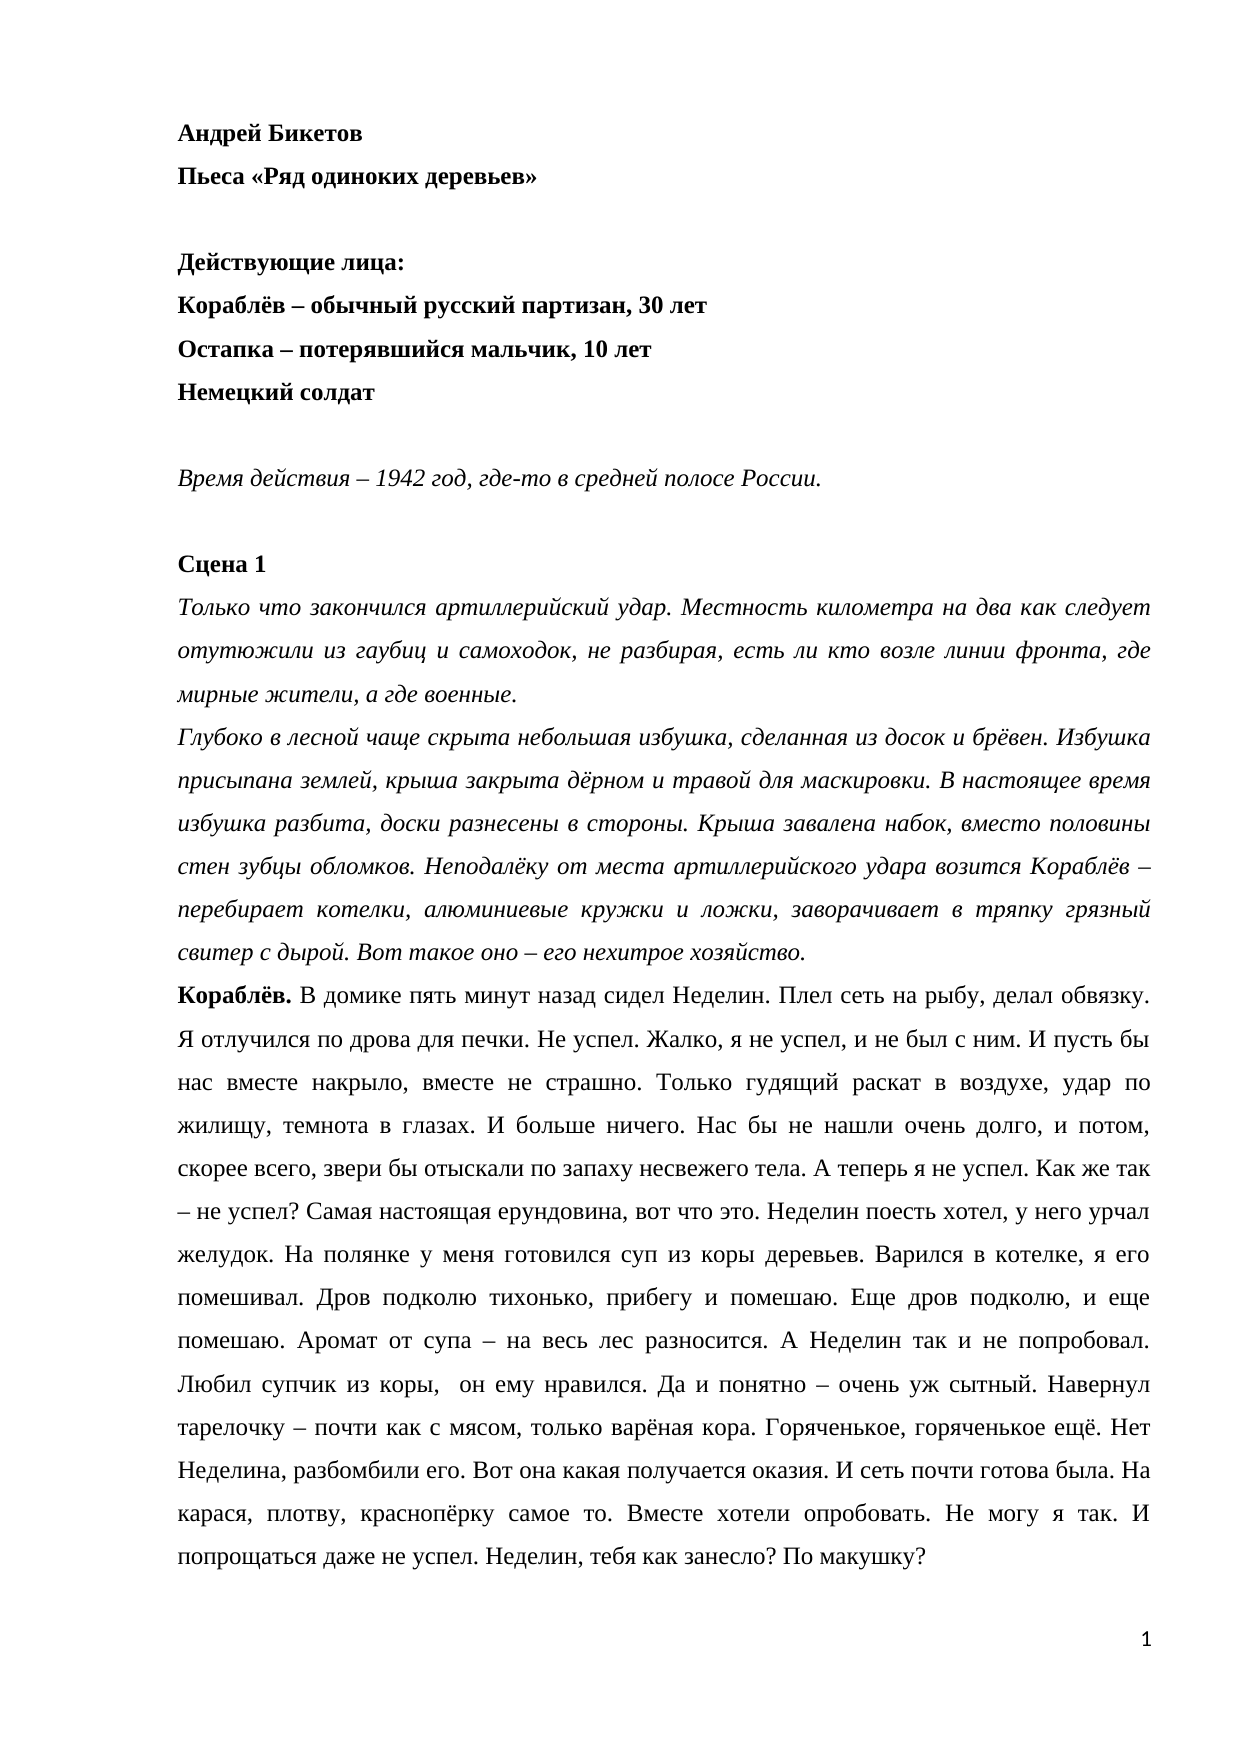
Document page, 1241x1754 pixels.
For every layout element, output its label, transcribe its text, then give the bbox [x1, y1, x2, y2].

text Кораблёв – обычный русский партизан, 30 лет [177, 291, 1152, 319]
text Только что закончился артиллерийский удар. Местность километра на два как следует отутюжили из гаубиц и самоходок, не разбирая, есть ли кто возле линии фронта, где мирные жители, а где военные. [177, 592, 1152, 707]
text Пьеса «Ряд одиноких деревьев» [177, 161, 1152, 190]
text Андрей Бикетов [177, 118, 1152, 147]
text Время действия – 1942 год, где-то в средней полосе России. [177, 463, 1152, 492]
text Остапка – потерявшийся мальчик, 10 лет [177, 334, 1152, 362]
text Немецкий солдат [177, 377, 1152, 406]
text Действующие лица: [177, 247, 1152, 276]
text Сцена 1 [177, 549, 1152, 578]
text Глубоко в лесной чаще скрыта небольшая избушка, сделанная из досок и брёвен. Избушка присыпана землей, крыша закрыта дёрном и травой для маскировки. В настоящее время избушка разбита, доски разнесены в стороны. Крыша завалена набок, вместо половины стен зубцы обломков. Неподалёку от места артиллерийского удара возится Кораблёв – перебирает котелки, алюминиевые кружки и ложки, заворачивает в тряпку грязный свитер с дырой. Вот такое оно – его нехитрое хозяйство. [177, 722, 1152, 966]
text Кораблёв. В домике пять минут назад сидел Неделин. Плел сеть на рыбу, делал обвязку. Я отлучился по дрова для печки. Не успел. Жалко, я не успел, и не был с ним. И пусть бы нас вместе накрыло, вместе не страшно. Только гудящий раскат в воздухе, удар по жилищу, темнота в глазах. И больше ничего. Нас бы не нашли очень долго, и потом, скорее всего, звери бы отыскали по запаху несвежего тела. А теперь я не успел. Как же так – не успел? Самая настоящая ерундовина, вот что это. Неделин поесть хотел, у него урчал желудок. На полянке у меня готовился суп из коры деревьев. Варился в котелке, я его помешивал. Дров подколю тихонько, прибегу и помешаю. Еще дров подколю, и еще помешаю. Аромат от супа – на весь лес разносится. А Неделин так и не попробовал. Любил супчик из коры, он ему нравился. Да и понятно – очень уж сытный. Навернул тарелочку – почти как с мясом, только варёная кора. Горяченькое, горяченькое ещё. Нет Неделина, разбомбили его. Вот она какая получается оказия. И сеть почти готова была. На карася, плотву, краснопёрку самое то. Вместе хотели опробовать. Не могу я так. И попрощаться даже не успел. Неделин, тебя как занесло? По макушку? [177, 981, 1152, 1570]
